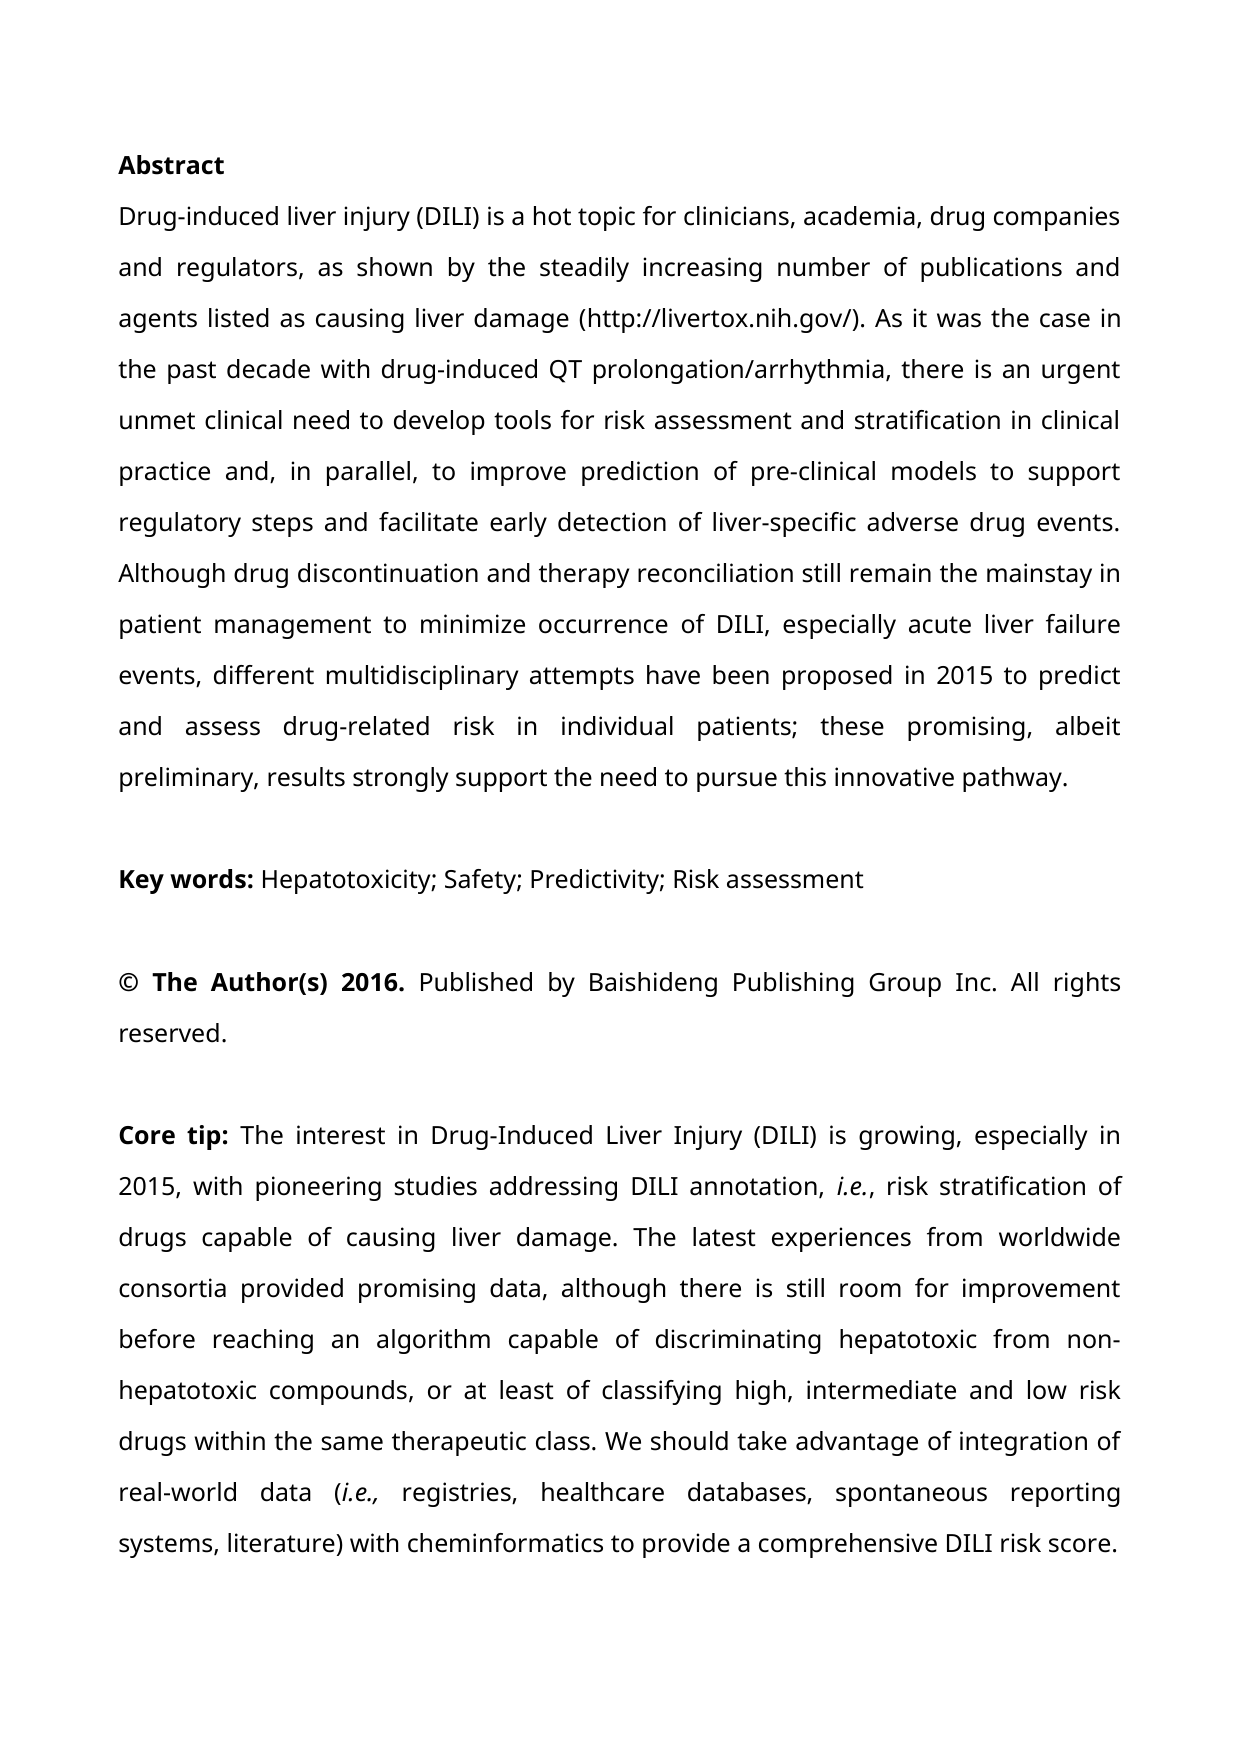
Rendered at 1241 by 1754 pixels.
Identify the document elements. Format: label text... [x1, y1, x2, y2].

text Core tip: The interest in Drug-Induced Liver Injury (DILI) is growing, especially in 2015, with pioneering studies addressing DILI annotation, i.e., risk stratification of drugs capable of causing liver damage. The latest experiences from worldwide consortia provided promising data, although there is still room for improvement before reaching an algorithm capable of discriminating hepatotoxic from non-hepatotoxic compounds, or at least of classifying high, intermediate and low risk drugs within the same therapeutic class. We should take advantage of integration of real-world data (i.e., registries, healthcare databases, spontaneous reporting systems, literature) with cheminformatics to provide a comprehensive DILI risk score. [118, 1117, 1122, 1560]
text Abstract [118, 148, 1122, 182]
text Key words: Hepatotoxicity; Safety; Predictivity; Risk assessment [118, 862, 1122, 896]
text Drug-induced liver injury (DILI) is a hot topic for clinicians, academia, drug companies and regulators, as shown by the steadily increasing number of publications and agents listed as causing liver damage (http://livertox.nih.gov/). As it was the case in the past decade with drug-induced QT prolongation/arrhythmia, there is an urgent unmet clinical need to develop tools for risk assessment and stratification in clinical practice and, in parallel, to improve prediction of pre-clinical models to support regulatory steps and facilitate early detection of liver-specific adverse drug events. Although drug discontinuation and therapy reconciliation still remain the mainstay in patient management to minimize occurrence of DILI, especially acute liver failure events, different multidisciplinary attempts have been proposed in 2015 to predict and assess drug-related risk in individual patients; these promising, albeit preliminary, results strongly support the need to pursue this innovative pathway. [118, 199, 1122, 794]
text © The Author(s) 2016. Published by Baishideng Publishing Group Inc. All rights reserved. [118, 964, 1122, 1049]
